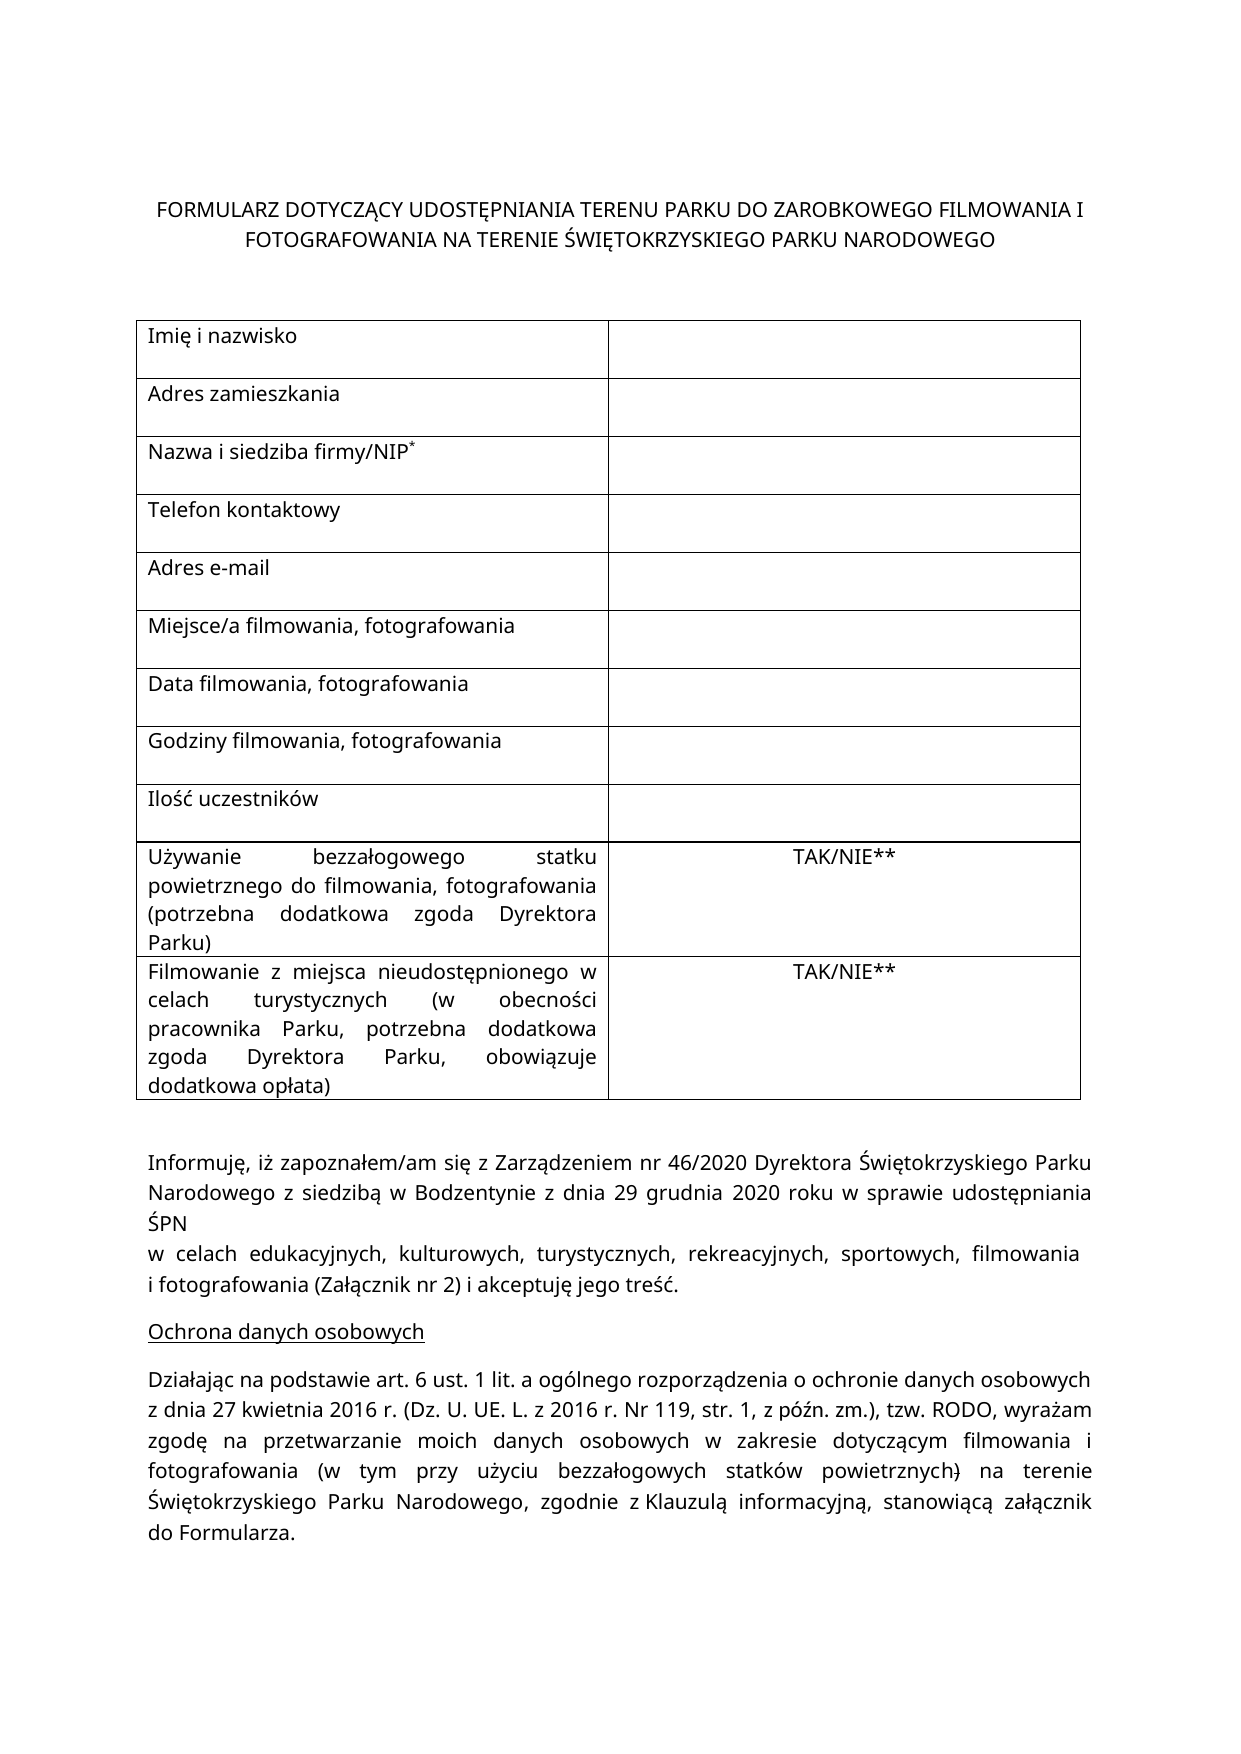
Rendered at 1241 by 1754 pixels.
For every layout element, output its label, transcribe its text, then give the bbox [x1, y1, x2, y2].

table_cell [609, 611, 1080, 668]
text FORMULARZ DOTYCZĄCY UDOSTĘPNIANIA TERENU PARKU DO ZAROBKOWEGO FILMOWANIA I FOTOGRAFOWANIA NA TERENIE ŚWIĘTOKRZYSKIEGO PARKU NARODOWEGO [148, 195, 1093, 254]
text Informuję, iż zapoznałem/am się z Zarządzeniem nr 46/2020 Dyrektora Świętokrzyskiego Parku Narodowego z siedzibą w Bodzentynie z dnia 29 grudnia 2020 roku w sprawie udostępniania ŚPN w celach edukacyjnych, kulturowych, turystycznych, rekreacyjnych, sportowych, filmowania i fotografowania (Załącznik nr 2) i akceptuję jego treść. [148, 1148, 1093, 1299]
table_cell Adres e-mail [137, 553, 608, 610]
table_cell TAK/NIE** [609, 957, 1080, 1099]
text Ochrona danych osobowych [148, 1317, 1093, 1346]
table_cell TAK/NIE** [609, 843, 1080, 956]
text Działając na podstawie art. 6 ust. 1 lit. a ogólnego rozporządzenia o ochronie danych osobowych z dnia 27 kwietnia 2016 r. (Dz. U. UE. L. z 2016 r. Nr 119, str. 1, z późn. zm.), tzw. RODO, wyrażam zgodę na przetwarzanie moich danych osobowych w zakresie dotyczącym filmowania i fotografowania (w tym przy użyciu bezzałogowych statków powietrznych) na terenie Świętokrzyskiego Parku Narodowego, zgodnie z Klauzulą informacyjną, stanowiącą załącznik do Formularza. [148, 1365, 1093, 1546]
table_cell [609, 785, 1080, 841]
table_cell Nazwa i siedziba firmy/NIP* [137, 437, 608, 494]
table_cell Miejsce/a filmowania, fotografowania [137, 611, 608, 668]
table_cell [609, 379, 1080, 436]
table_cell Używanie bezzałogowego statku powietrznego do filmowania, fotografowania (potrzebna dodatkowa zgoda Dyrektora Parku) [137, 843, 608, 956]
table_cell [609, 495, 1080, 552]
table_cell Filmowanie z miejsca nieudostępnionego w celach turystycznych (w obecności pracownika Parku, potrzebna dodatkowa zgoda Dyrektora Parku, obowiązuje dodatkowa opłata) [137, 957, 608, 1099]
table_cell [609, 553, 1080, 610]
table_cell [609, 669, 1080, 726]
table_cell Adres zamieszkania [137, 379, 608, 436]
table_header [609, 321, 1080, 378]
table_cell [609, 727, 1080, 783]
table_cell Data filmowania, fotografowania [137, 669, 608, 726]
table_cell Ilość uczestników [137, 785, 608, 841]
table_header Imię i nazwisko [137, 321, 608, 378]
table_cell Telefon kontaktowy [137, 495, 608, 552]
table_cell Godziny filmowania, fotografowania [137, 727, 608, 783]
table_cell [609, 437, 1080, 494]
